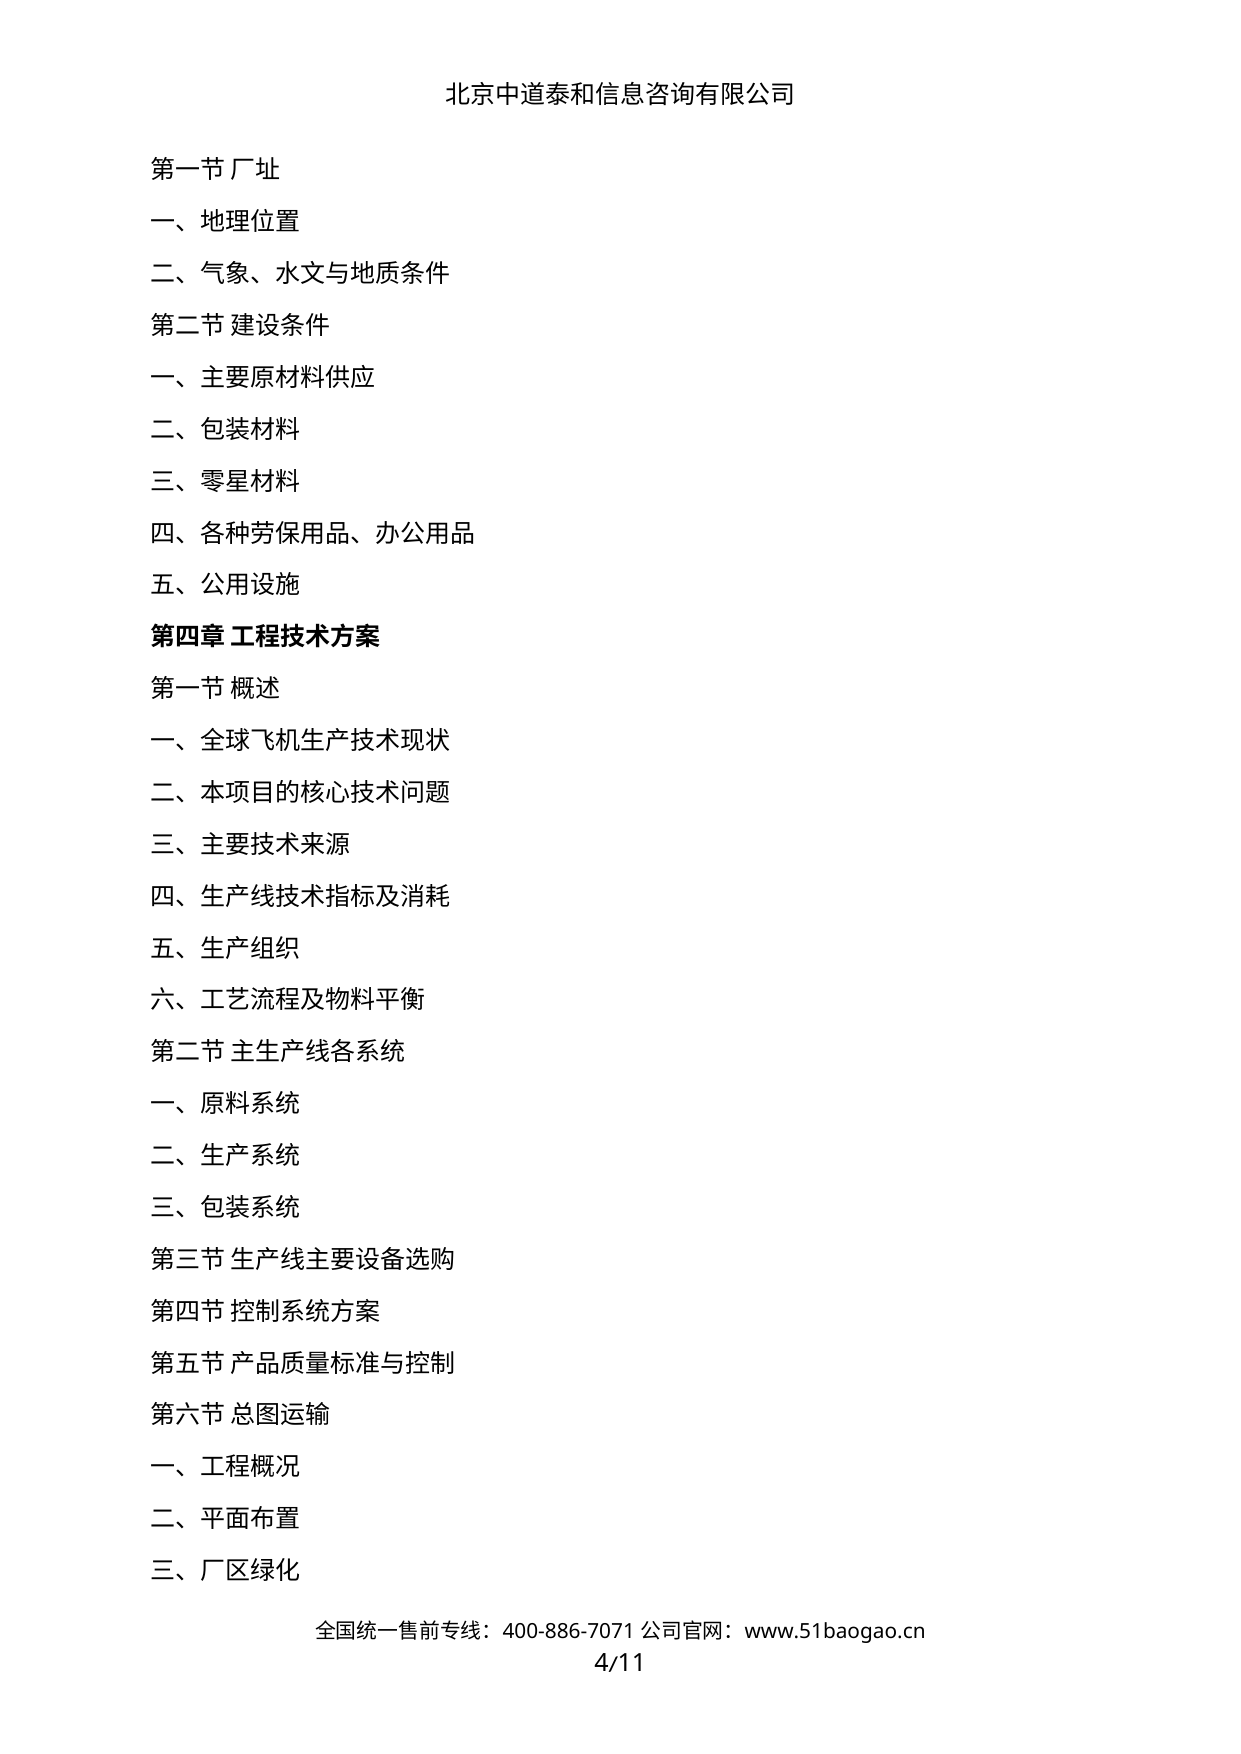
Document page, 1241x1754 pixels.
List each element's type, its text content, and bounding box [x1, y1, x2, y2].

text 一、原料系统 [150, 1084, 1090, 1120]
text 五、生产组织 [150, 928, 1090, 964]
text 一、地理位置 [150, 202, 1090, 238]
text 一、全球飞机生产技术现状 [150, 721, 1090, 757]
text 第四节 控制系统方案 [150, 1291, 1090, 1327]
text 四、生产线技术指标及消耗 [150, 876, 1090, 912]
text 四、各种劳保用品、办公用品 [150, 513, 1090, 549]
text 一、主要原材料供应 [150, 357, 1090, 394]
text 六、工艺流程及物料平衡 [150, 980, 1090, 1016]
text 二、气象、水文与地质条件 [150, 254, 1090, 290]
text 第四章 工程技术方案 [150, 617, 1090, 653]
text 三、厂区绿化 [150, 1551, 1090, 1587]
text 第二节 主生产线各系统 [150, 1032, 1090, 1068]
text 二、生产系统 [150, 1136, 1090, 1172]
text 五、公用设施 [150, 565, 1090, 601]
text 三、零星材料 [150, 461, 1090, 497]
text 第六节 总图运输 [150, 1395, 1090, 1431]
text 三、主要技术来源 [150, 824, 1090, 861]
text 第五节 产品质量标准与控制 [150, 1343, 1090, 1379]
text 第二节 建设条件 [150, 306, 1090, 342]
text 一、工程概况 [150, 1447, 1090, 1483]
text 三、包装系统 [150, 1187, 1090, 1224]
text 第三节 生产线主要设备选购 [150, 1239, 1090, 1276]
text 二、包装材料 [150, 409, 1090, 446]
text 第一节 厂址 [150, 150, 1090, 186]
text 二、本项目的核心技术问题 [150, 772, 1090, 809]
text 第一节 概述 [150, 669, 1090, 705]
text 二、平面布置 [150, 1499, 1090, 1535]
